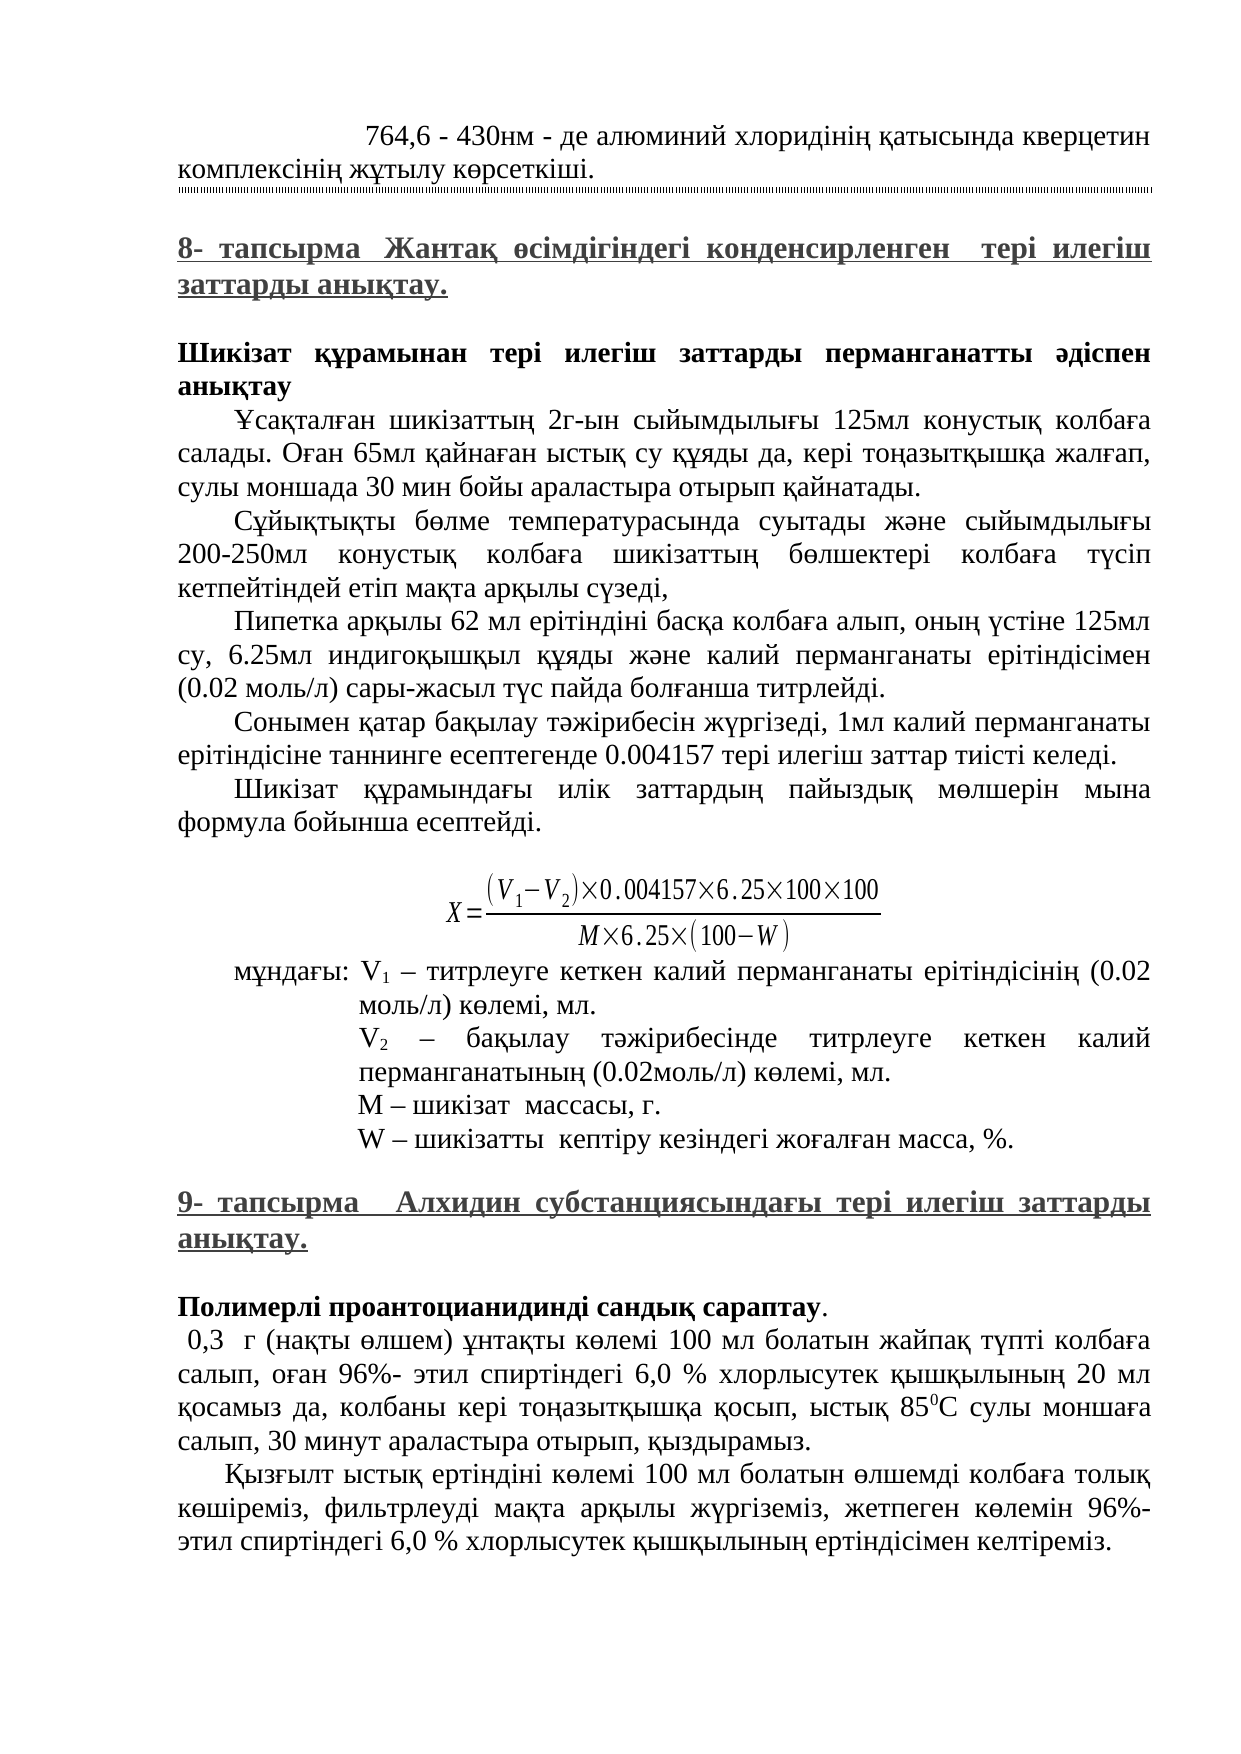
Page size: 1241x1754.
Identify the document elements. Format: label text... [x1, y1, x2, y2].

text мұндағы: V1 – титрлеуге кеткен калий перманганаты ерітіндісінің (0.02 моль/л) көлемі, мл. [233, 953, 1152, 1020]
text Ұсақталған шикізаттың 2г-ын сыйымдылығы 125мл конустық колбаға салады. Оған 65мл қайнаған ыстық су құяды да, кері тоңазытқышқа жалғап, сулы моншада 30 мин бойы араластыра отырып қайнатады. [177, 402, 1152, 503]
text 8- тапсырма Жантақ өсімдігіндегі конденсирленген тері илегіш заттарды анықтау. [177, 229, 1152, 261]
text 9- тапсырма Алхидин субстанциясындағы тері илегіш заттарды анықтау. [177, 1183, 1152, 1255]
text Шикізат құрамындағы илік заттардың пайыздық мөлшерін мына формула бойынша есептейді. [177, 771, 1152, 838]
text Сонымен қатар бақылау тәжірибесін жүргізеді, 1мл калий перманганаты ерітіндісіне таннинге есептегенде 0.004157 тері илегіш заттар тиісті келеді. [177, 704, 1152, 771]
text Сұйықтықты бөлме температурасында суытады және сыйымдылығы 200-250мл конустық колбаға шикізаттың бөлшектері колбаға түсіп кетпейтіндей етіп мақта арқылы сүзеді, [177, 503, 1152, 603]
text Полимерлі проантоцианидинді сандық сараптау. [177, 1289, 1152, 1322]
text V2 – бақылау тәжірибесінде титрлеуге кеткен калий перманганатының (0.02моль/л) көлемі, мл. [358, 1020, 1152, 1087]
text 8- тапсырма Жантақ өсімдігіндегі конденсирленген тері илегіш заттарды анықтау. [177, 262, 1152, 301]
text W – шикізатты кептіру кезіндегі жоғалған масса, %. [177, 1121, 1152, 1154]
text Пипетка арқылы 62 мл ерітіндіні басқа колбаға алып, оның үстіне 125мл су, 6.25мл индигоқышқыл құяды және калий перманганаты ерітіндісімен (0.02 моль/л) сары-жасыл түс пайда болғанша титрлейді. [177, 603, 1152, 704]
text Қызғылт ыстық ертіндіні көлемі 100 мл болатын өлшемді колбаға толық көшіреміз, фильтрлеуді мақта арқылы жүргіземіз, жетпеген көлемін 96%- этил спиртіндегі 6,0 % хлорлысутек қышқылының ертіндісімен келтіреміз. [177, 1456, 1152, 1557]
text Шикізат құрамынан тері илегіш заттарды перманганатты әдіспен анықтау [177, 335, 1152, 402]
text 764,6 - 430нм - де алюминий хлоридінің қатысында кверцетин комплексінің жұтылу көрсеткіші. [177, 118, 1152, 193]
text M – шикізат массасы, г. [177, 1087, 1152, 1121]
text 0,3 г (нақты өлшем) ұнтақты көлемі 100 мл болатын жайпақ түпті колбаға салып, оған 96%- этил спиртіндегі 6,0 % хлорлысутек қышқылының 20 мл қосамыз да, колбаны кері тоңазытқышқа қосып, ыстық 850С сулы моншаға салып, 30 минут араластыра отырып, қыздырамыз. [177, 1322, 1152, 1456]
